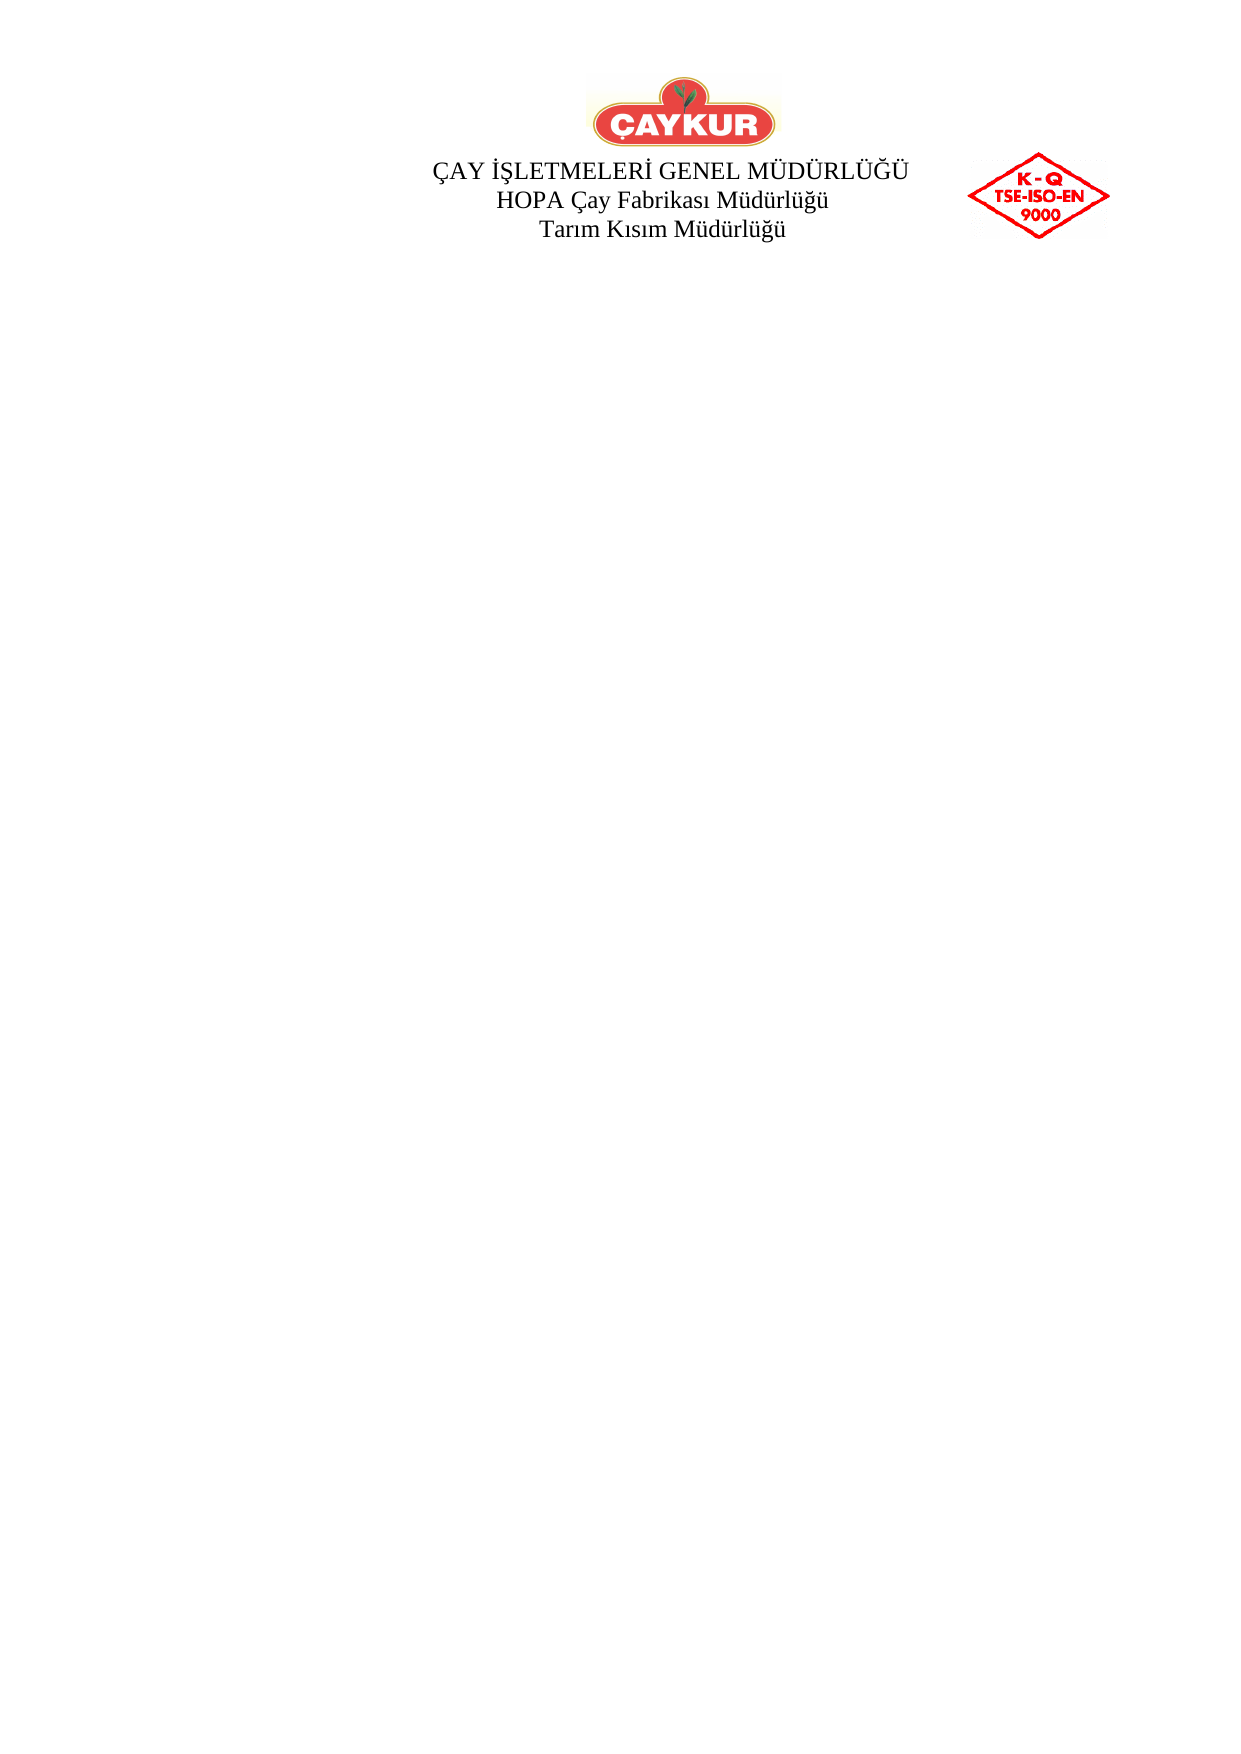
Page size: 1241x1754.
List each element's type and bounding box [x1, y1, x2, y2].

picture [967, 152, 1110, 239]
picture [586, 73, 782, 149]
